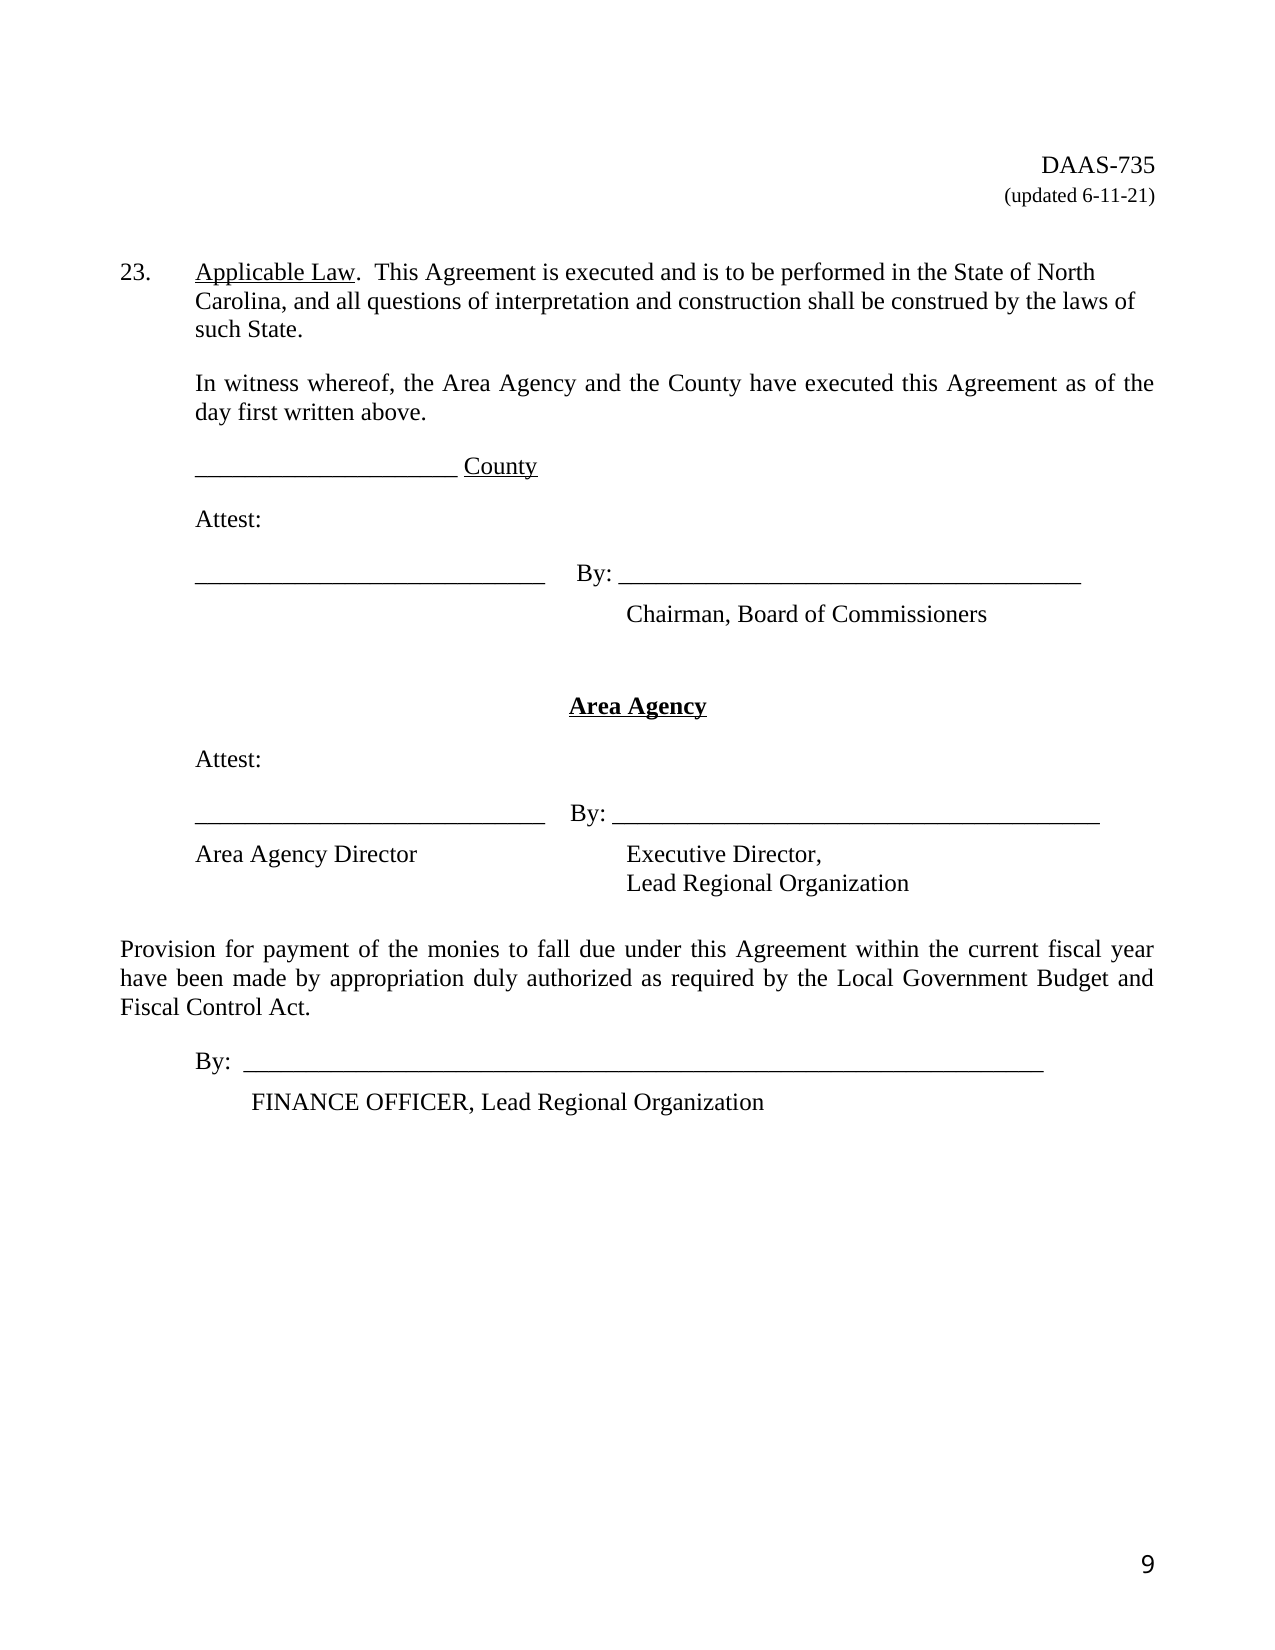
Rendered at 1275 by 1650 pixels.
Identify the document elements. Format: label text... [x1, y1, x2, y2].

text Attest: [195, 744, 1155, 773]
text Attest: [195, 504, 1155, 533]
text Chairman, Board of Commissioners [626, 599, 1155, 628]
text ____________________________ By: _______________________________________ [195, 798, 1155, 827]
text Area Agency [120, 691, 1155, 719]
text Area Agency Director Executive Director, [195, 839, 1155, 868]
text 23. Applicable Law. This Agreement is executed and is to be performed in the State of North Carolina, and all questions of interpretation and construction shall be construed by the laws of such State. [120, 257, 1155, 343]
text By: ________________________________________________________________ [195, 1046, 1155, 1074]
text In witness whereof, the Area Agency and the County have executed this Agreement as of the day first written above. [195, 368, 1155, 426]
text Provision for payment of the monies to fall due under this Agreement within the current fiscal year have been made by appropriation duly authorized as required by the Local Government Budget and Fiscal Control Act. [120, 934, 1155, 1021]
text Lead Regional Organization [626, 868, 1155, 897]
text _____________________ County [195, 451, 1155, 479]
text ____________________________ By: _____________________________________ [195, 558, 1155, 587]
text FINANCE OFFICER, Lead Regional Organization [251, 1087, 1155, 1116]
